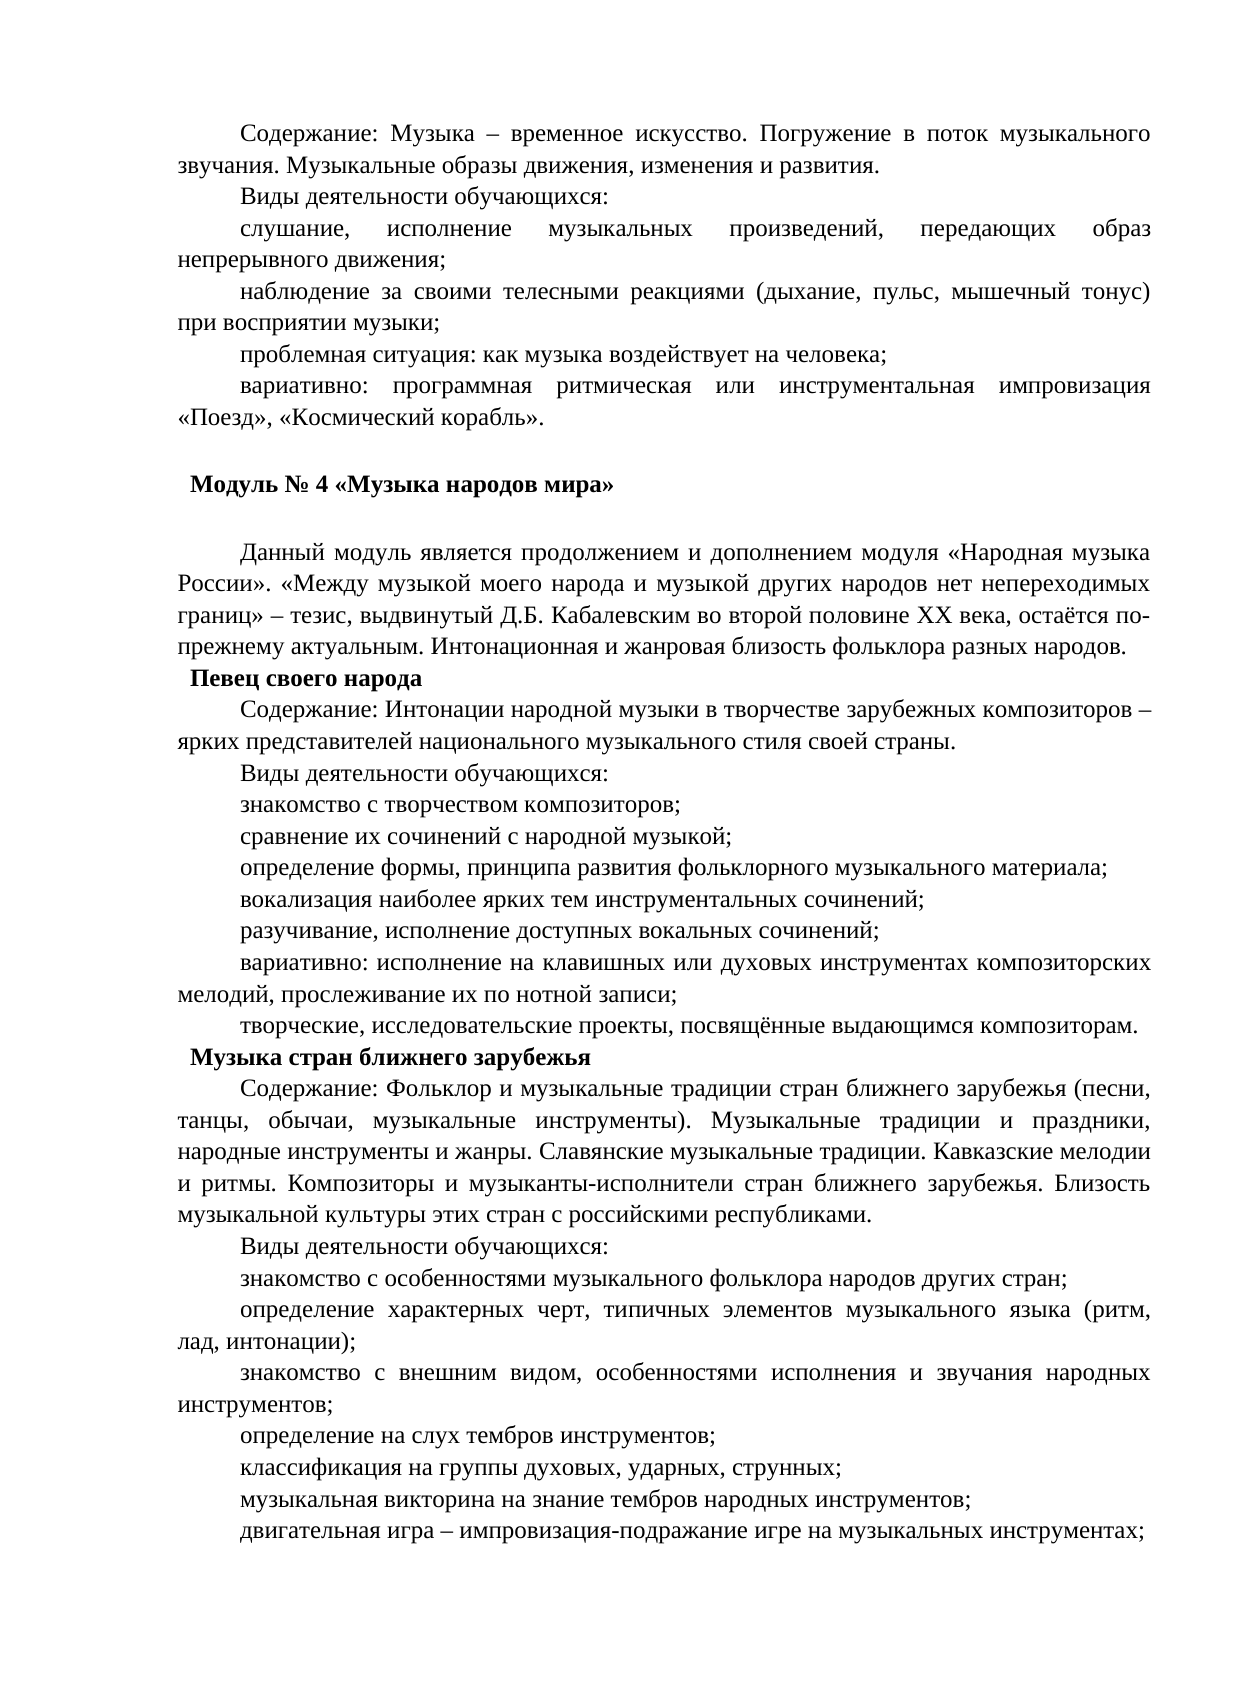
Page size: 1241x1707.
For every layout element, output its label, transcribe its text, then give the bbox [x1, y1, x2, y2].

text творческие, исследовательские проекты, посвящённые выдающимся композиторам. [177, 1010, 1152, 1039]
text Содержание: Интонации народной музыки в творчестве зарубежных композиторов – ярких представителей национального музыкального стиля своей страны. [177, 694, 1152, 755]
text Виды деятельности обучающихся: [177, 181, 1152, 210]
text знакомство с внешним видом, особенностями исполнения и звучания народных инструментов; [177, 1357, 1152, 1418]
text Содержание: Фольклор и музыкальные традиции стран ближнего зарубежья (песни, танцы, обычаи, музыкальные инструменты). Музыкальные традиции и праздники, народные инструменты и жанры. Славянские музыкальные традиции. Кавказские мелодии и ритмы. Композиторы и музыканты-исполнители стран ближнего зарубежья. Близость музыкальной культуры этих стран с российскими республиками. [177, 1073, 1152, 1228]
text разучивание, исполнение доступных вокальных сочинений; [177, 916, 1152, 944]
text определение формы, принципа развития фольклорного музыкального материала; [177, 852, 1152, 881]
text слушание, исполнение музыкальных произведений, передающих образ непрерывного движения; [177, 213, 1152, 273]
text Певец своего народа [190, 663, 1152, 692]
text проблемная ситуация: как музыка воздействует на человека; [177, 339, 1152, 368]
text сравнение их сочинений с народной музыкой; [177, 821, 1152, 849]
text классификация на группы духовых, ударных, струнных; [177, 1452, 1152, 1481]
text Данный модуль является продолжением и дополнением модуля «Народная музыка России». «Между музыкой моего народа и музыкой других народов нет непереходимых границ» – тезис, выдвинутый Д.Б. Кабалевским во второй половине ХХ века, остаётся по-прежнему актуальным. Интонационная и жанровая близость фольклора разных народов. [177, 537, 1152, 660]
text наблюдение за своими телесными реакциями (дыхание, пульс, мышечный тонус) при восприятии музыки; [177, 276, 1152, 336]
text Содержание: Музыка – временное искусство. Погружение в поток музыкального звучания. Музыкальные образы движения, изменения и развития. [177, 118, 1152, 178]
text вариативно: исполнение на клавишных или духовых инструментах композиторских мелодий, прослеживание их по нотной записи; [177, 947, 1152, 1007]
text знакомство с особенностями музыкального фольклора народов других стран; [177, 1263, 1152, 1291]
text вариативно: программная ритмическая или инструментальная импровизация «Поезд», «Космический корабль». [177, 371, 1152, 431]
text определение характерных черт, типичных элементов музыкального языка (ритм, лад, интонации); [177, 1294, 1152, 1354]
text определение на слух тембров инструментов; [177, 1421, 1152, 1449]
text Музыка стран ближнего зарубежья [190, 1042, 1152, 1071]
text знакомство с творчеством композиторов; [177, 789, 1152, 818]
text Модуль № 4 «Музыка народов мира» [190, 469, 1152, 497]
text двигательная игра – импровизация-подражание игре на музыкальных инструментах; [177, 1515, 1152, 1544]
text Виды деятельности обучающихся: [177, 758, 1152, 786]
text вокализация наиболее ярких тем инструментальных сочинений; [177, 884, 1152, 913]
text Виды деятельности обучающихся: [177, 1231, 1152, 1260]
text музыкальная викторина на знание тембров народных инструментов; [177, 1484, 1152, 1512]
